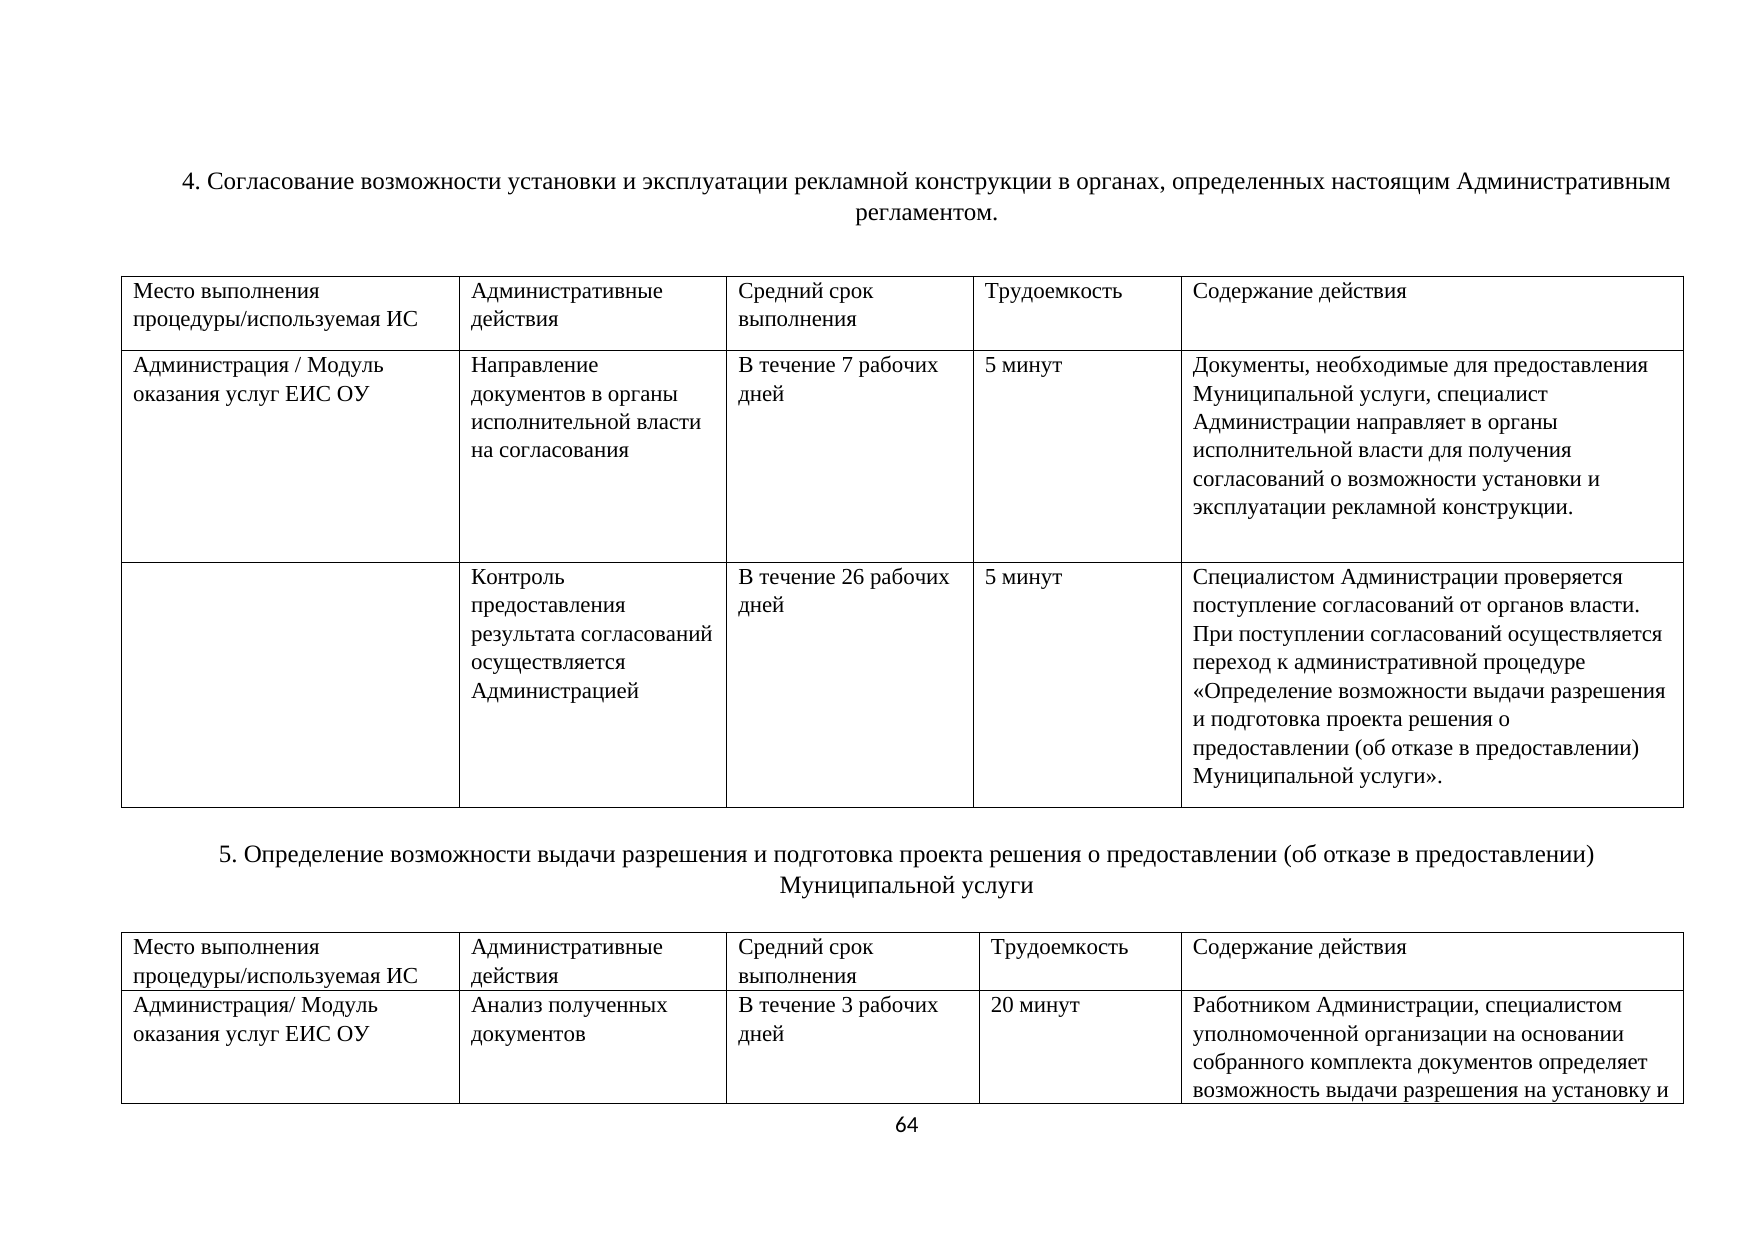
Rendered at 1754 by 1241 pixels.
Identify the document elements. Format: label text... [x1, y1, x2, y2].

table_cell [122, 991, 459, 1103]
table_cell Направление документов в органы исполнительной власти на согласования [460, 351, 726, 562]
list 4. Согласование возможности установки и эксплуатации рекламной конструкции в органах, определенных настоящим Административным регламентом. [173, 166, 1680, 226]
table_header Место выполнения процедуры/используемая ИС [122, 277, 459, 350]
table_cell 20 минут [980, 991, 1181, 1103]
table_header Административные действия [460, 933, 726, 990]
table_cell Администрация / Модуль оказания услуг ЕИС ОУ [122, 351, 459, 562]
table_header Содержание действия [1182, 933, 1683, 990]
table_header Содержание действия [1182, 277, 1683, 350]
table_cell Специалистом Администрации проверяется поступление согласований от органов власти. При поступлении согласований осуществляется переход к административной процедуре «Определение возможности выдачи разрешения и подготовка проекта решения о предоставлении (об отказе в предоставлении) Муниципальной услуги». [1182, 563, 1683, 807]
table_cell 5 минут [974, 351, 1181, 562]
table_cell Документы, необходимые для предоставления Муниципальной услуги, специалист Администрации направляет в органы исполнительной власти для получения согласований о возможности установки и эксплуатации рекламной конструкции. [1182, 351, 1683, 562]
table_cell Контроль предоставления результата согласований осуществляется Администрацией [460, 563, 726, 807]
table_header Трудоемкость [980, 933, 1181, 990]
table_cell Анализ полученных документов [460, 991, 726, 1103]
table_cell В течение 3 рабочих дней [727, 991, 979, 1103]
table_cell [1182, 991, 1683, 1103]
table_cell В течение 7 рабочих дней [727, 351, 973, 562]
text 5. Определение возможности выдачи разрешения и подготовка проекта решения о предоставлении (об отказе в предоставлении) Муниципальной услуги [133, 839, 1680, 899]
table_header Средний срок выполнения [727, 277, 973, 350]
table_cell В течение 26 рабочих дней [727, 563, 973, 807]
table_cell 5 минут [974, 563, 1181, 807]
table_header Средний срок выполнения [727, 933, 979, 990]
table_header Административные действия [460, 277, 726, 350]
table_cell [122, 563, 459, 807]
table_header Трудоемкость [974, 277, 1181, 350]
table_header Место выполнения процедуры/используемая ИС [122, 933, 459, 990]
